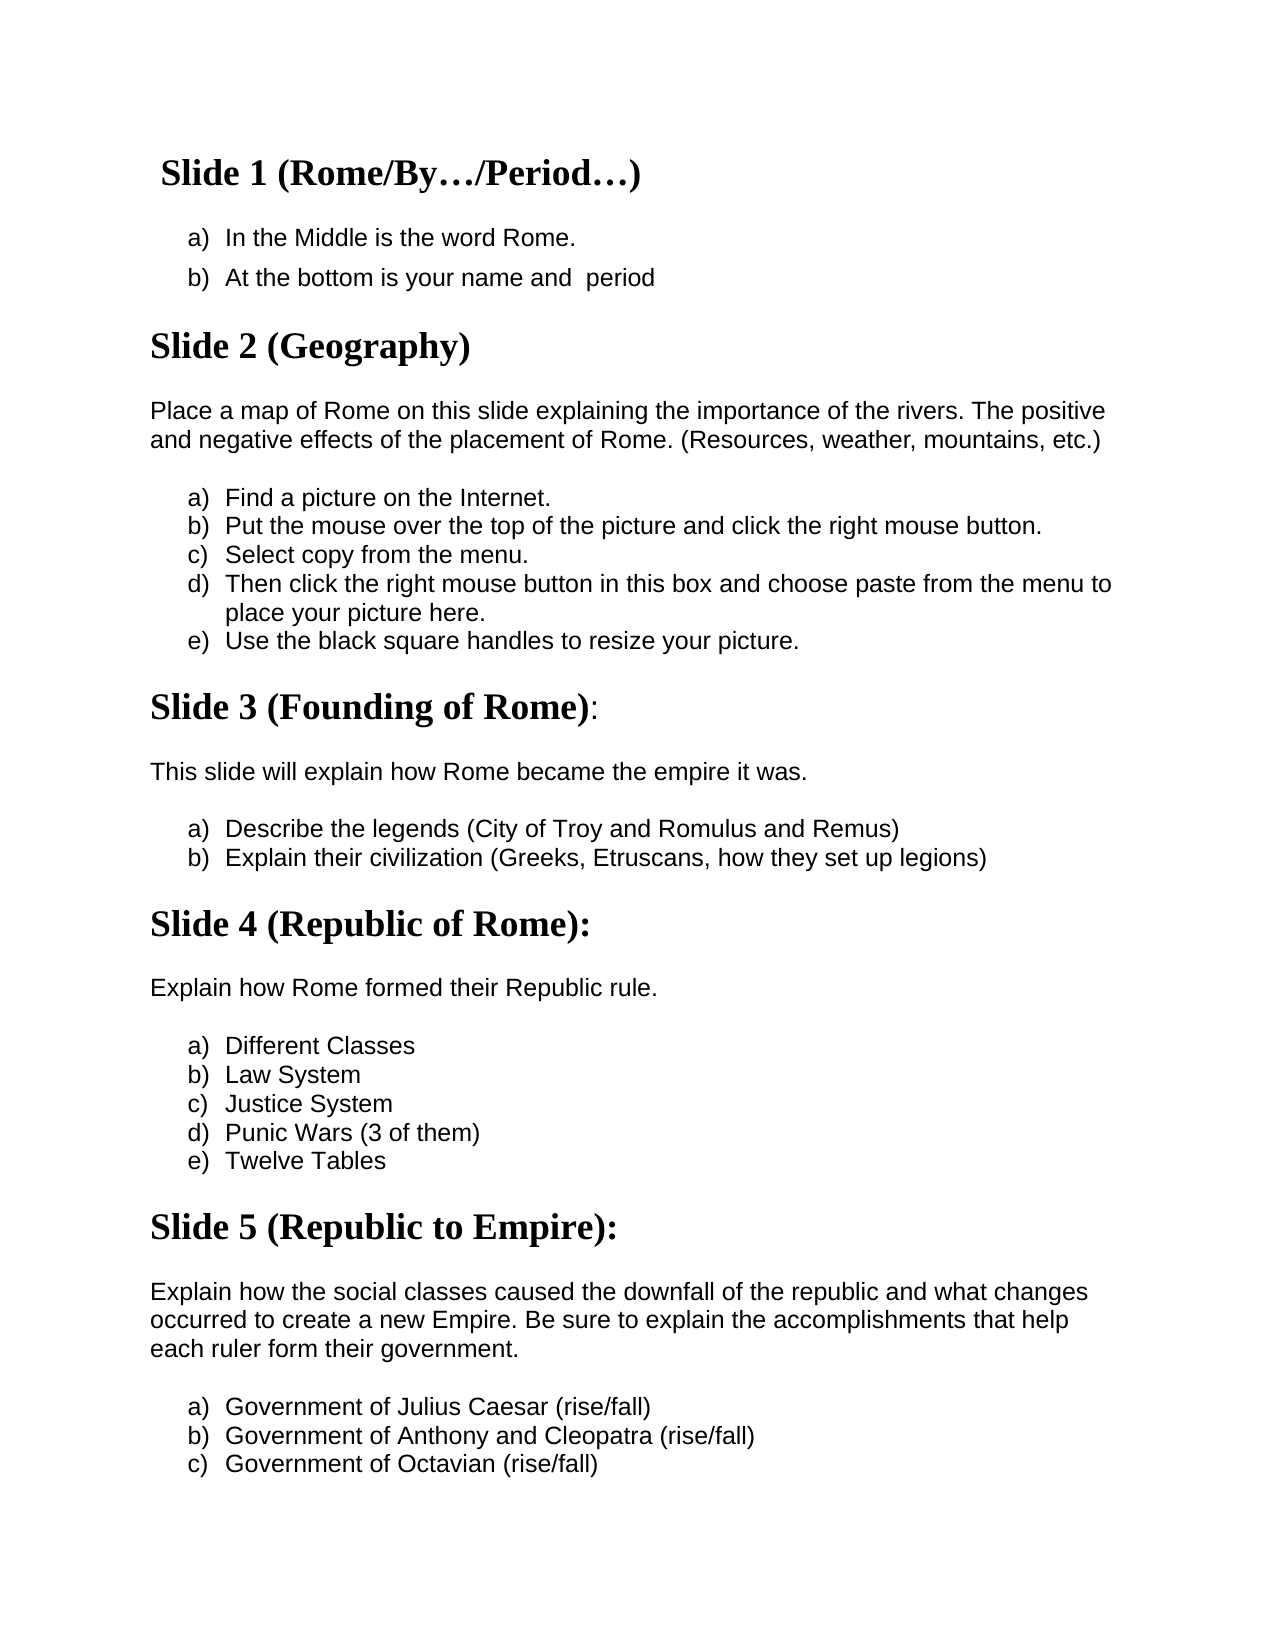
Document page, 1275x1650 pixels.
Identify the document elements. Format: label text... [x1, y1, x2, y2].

list Put the mouse over the top of the picture and click the right mouse button. [187, 511, 1125, 540]
list Punic Wars (3 of them) [187, 1117, 1125, 1146]
text Slide 4 (Republic of Rome): [150, 901, 1125, 944]
text Explain how the social classes caused the downfall of the republic and what changes occurred to create a new Empire. Be sure to explain the accomplishments that help each ruler form their government. [150, 1276, 1125, 1363]
list Government of Octavian (rise/fall) [187, 1449, 1125, 1478]
text Slide 5 (Republic to Empire): [150, 1204, 1125, 1247]
list Justice System [187, 1089, 1125, 1117]
list Select copy from the menu. [187, 540, 1125, 569]
list In the Middle is the word Rome. [187, 222, 1125, 251]
list Find a picture on the Internet. [187, 482, 1125, 511]
list Different Classes [187, 1031, 1125, 1060]
list Government of Julius Caesar (rise/fall) [187, 1392, 1125, 1421]
text Slide 1 (Rome/By…/Period…) [150, 150, 1125, 193]
text Slide 2 (Geography) [150, 323, 1125, 367]
list Twelve Tables [187, 1146, 1125, 1175]
list Explain their civilization (Greeks, Etruscans, how they set up legions) [187, 843, 1125, 872]
text Explain how Rome formed their Republic rule. [150, 973, 1125, 1002]
text Slide 3 (Founding of Rome): [150, 684, 1125, 727]
list Use the black square handles to resize your picture. [187, 626, 1125, 655]
list At the bottom is your name and period [187, 251, 1125, 294]
list Then click the right mouse button in this box and choose paste from the menu to place your picture here. [187, 569, 1125, 626]
list Law System [187, 1060, 1125, 1089]
text This slide will explain how Rome became the empire it was. [150, 756, 1125, 785]
text Place a map of Rome on this slide explaining the importance of the rivers. The positive and negative effects of the placement of Rome. (Resources, weather, mountains, etc.) [150, 396, 1125, 453]
list Describe the legends (City of Troy and Romulus and Remus) [187, 814, 1125, 843]
list Government of Anthony and Cleopatra (rise/fall) [187, 1421, 1125, 1449]
